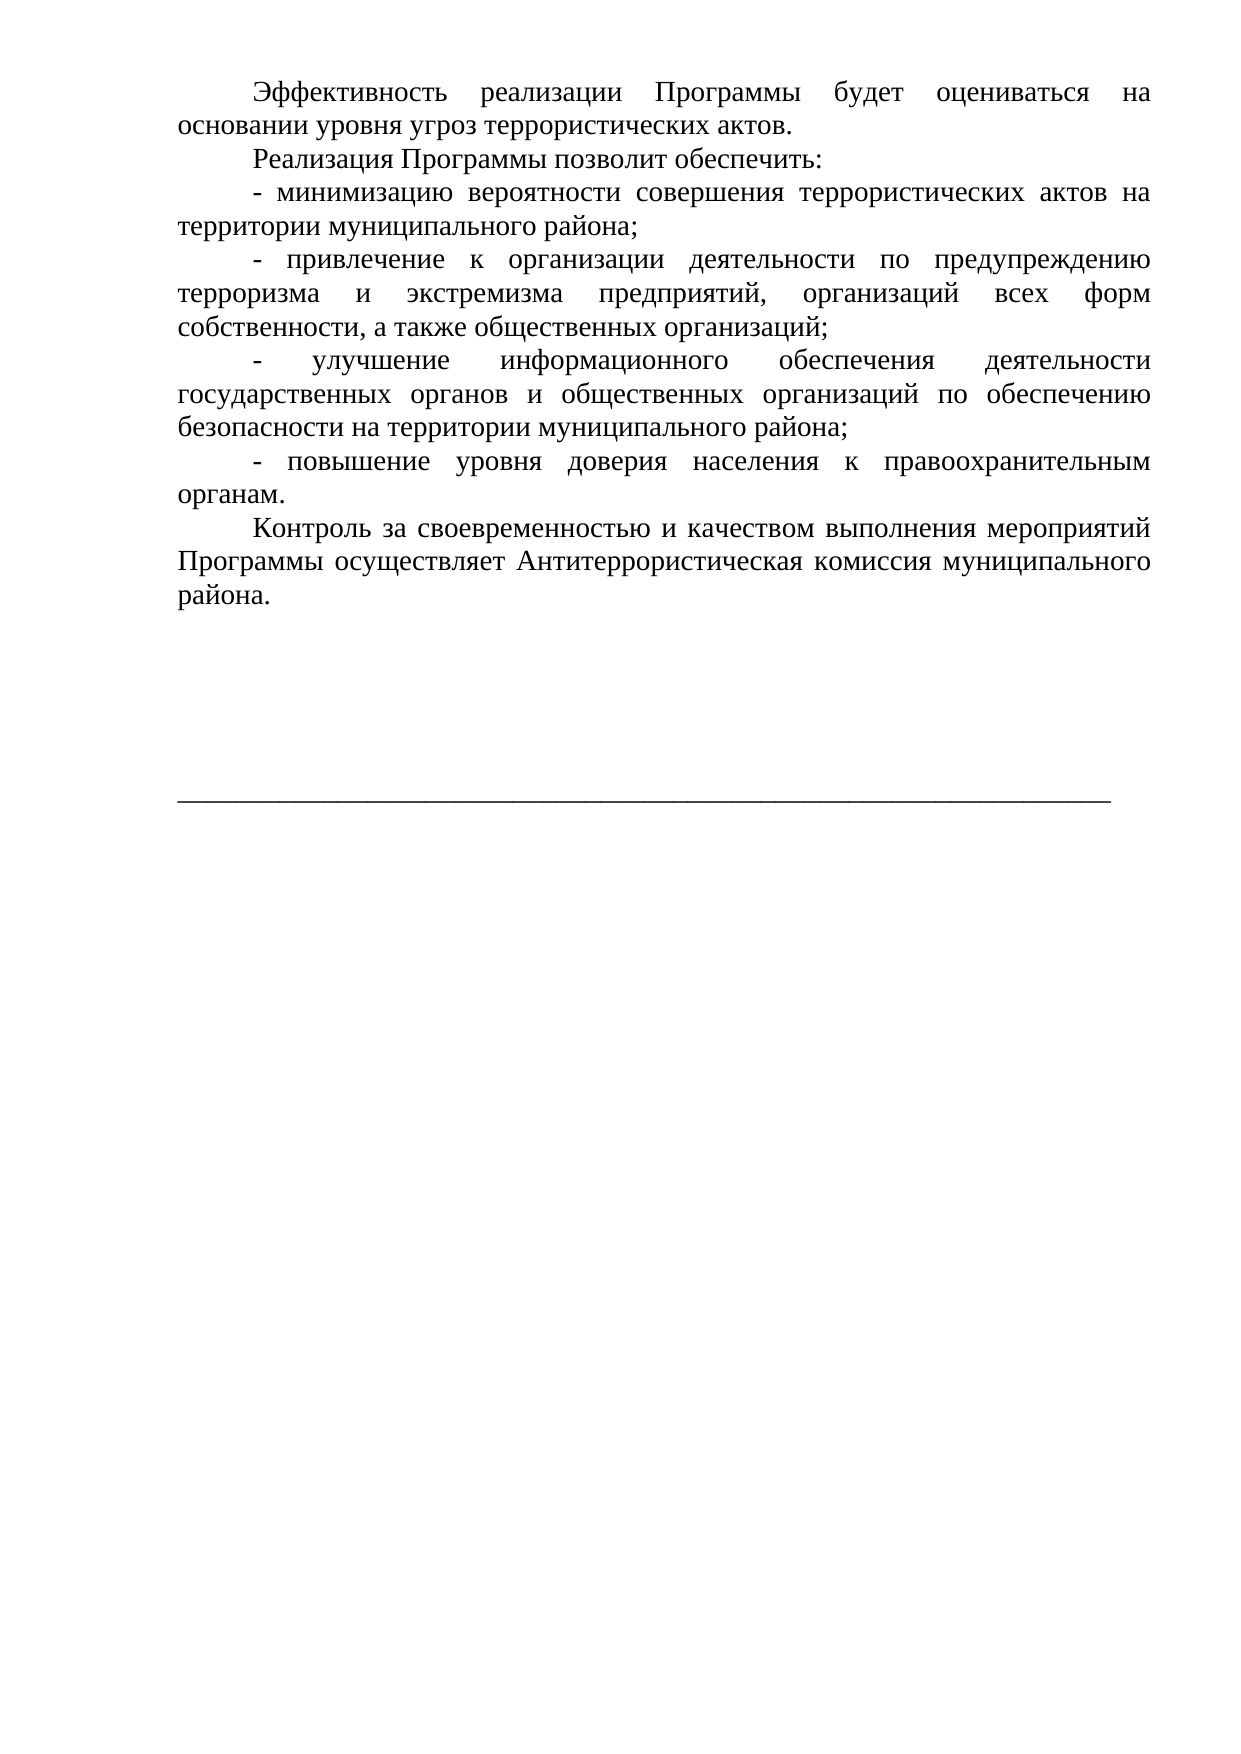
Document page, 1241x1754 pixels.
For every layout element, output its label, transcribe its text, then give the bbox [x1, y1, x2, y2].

text - повышение уровня доверия населения к правоохранительным органам. [177, 443, 1152, 510]
text - привлечение к организации деятельности по предупреждению терроризма и экстремизма предприятий, организаций всех форм собственности, а также общественных организаций; [177, 242, 1152, 342]
text - улучшение информационного обеспечения деятельности государственных органов и общественных организаций по обеспечению безопасности на территории муниципального района; [177, 342, 1152, 443]
text Эффективность реализации Программы будет оцениваться на основании уровня угроз террористических актов. [177, 74, 1152, 141]
text ________________________________________________________________ [177, 772, 1152, 805]
text Контроль за своевременностью и качеством выполнения мероприятий Программы осуществляет Антитеррористическая комиссия муниципального района. [177, 510, 1152, 611]
text - минимизацию вероятности совершения террористических актов на территории муниципального района; [177, 174, 1152, 242]
text Реализация Программы позволит обеспечить: [177, 141, 1152, 174]
